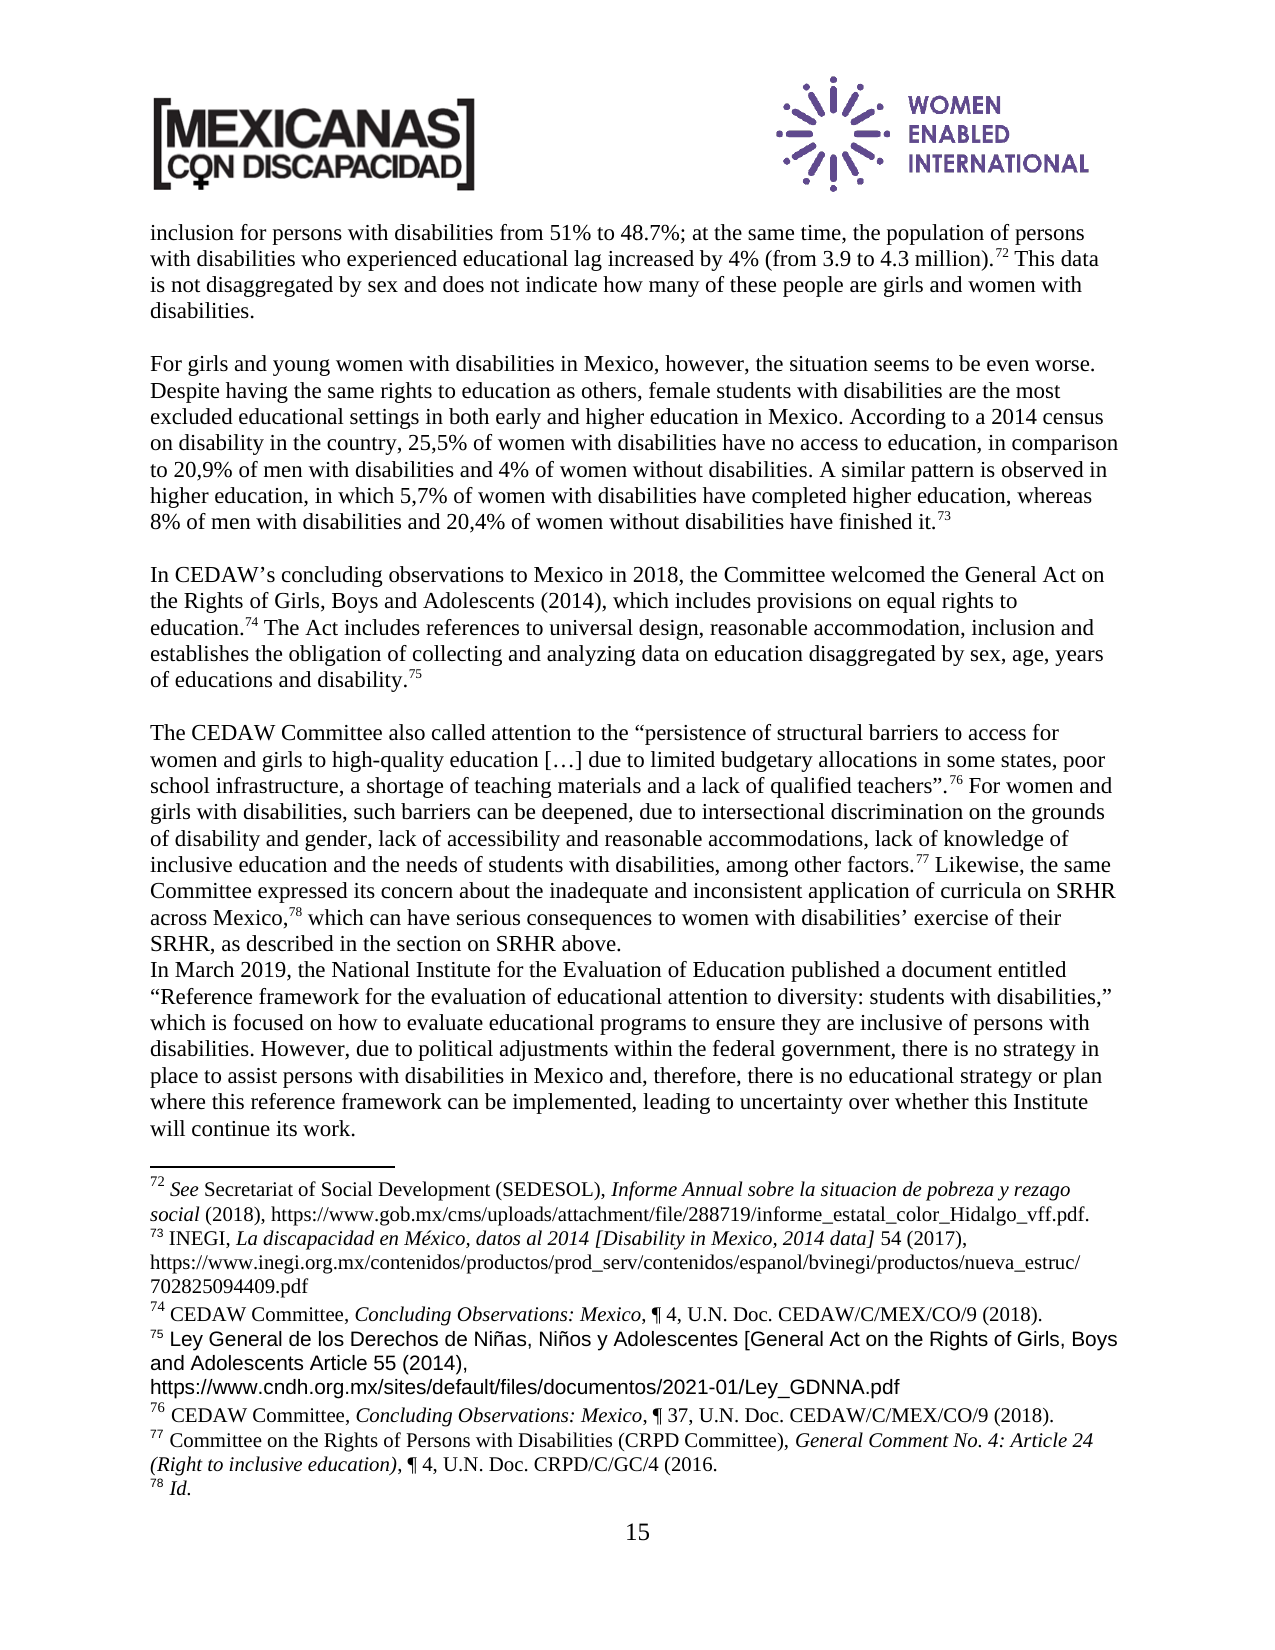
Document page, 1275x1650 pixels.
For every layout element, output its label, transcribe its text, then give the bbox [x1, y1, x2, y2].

picture [150, 92, 477, 194]
text The CEDAW Committee also called attention to the “persistence of structural barriers to access for women and girls to high-quality education […] due to limited budgetary allocations in some states, poor school infrastructure, a shortage of teaching materials and a lack of qualified teachers”. For women and girls with disabilities, such barriers can be deepened, due to intersectional discrimination on the grounds of disability and gender, lack of accessibility and reasonable accommodations, lack of knowledge of inclusive education and the needs of students with disabilities, among other factors. Likewise, the same Committee expressed its concern about the inadequate and inconsistent application of curricula on SRHR across Mexico, which can have serious consequences to women with disabilities’ exercise of their SRHR, as described in the section on SRHR above. [150, 719, 1125, 956]
text In CEDAW’s concluding observations to Mexico in 2018, the Committee welcomed the General Act on the Rights of Girls, Boys and Adolescents (2014), which includes provisions on equal rights to education. The Act includes references to universal design, reasonable accommodation, inclusion and establishes the obligation of collecting and analyzing data on education disaggregated by sex, age, years of educations and disability. [150, 561, 1112, 693]
text In March 2019, the National Institute for the Evaluation of Education published a document entitled “Reference framework for the evaluation of educational attention to diversity: students with disabilities,” which is focused on how to evaluate educational programs to ensure they are inclusive of persons with disabilities. However, due to political adjustments within the federal government, there is no strategy in place to assist persons with disabilities in Mexico and, therefore, there is no educational strategy or plan where this reference framework can be implemented, leading to uncertainty over whether this Institute will continue its work. [150, 956, 1125, 1141]
text For girls and young women with disabilities in Mexico, however, the situation seems to be even worse. Despite having the same rights to education as others, female students with disabilities are the most excluded educational settings in both early and higher education in Mexico. According to a 2014 census on disability in the country, 25,5% of women with disabilities have no access to education, in comparison to 20,9% of men with disabilities and 4% of women without disabilities. A similar pattern is observed in higher education, in which 5,7% of women with disabilities have completed higher education, whereas 8% of men with disabilities and 20,4% of women without disabilities have finished it. [150, 350, 1125, 535]
picture [774, 75, 1091, 194]
